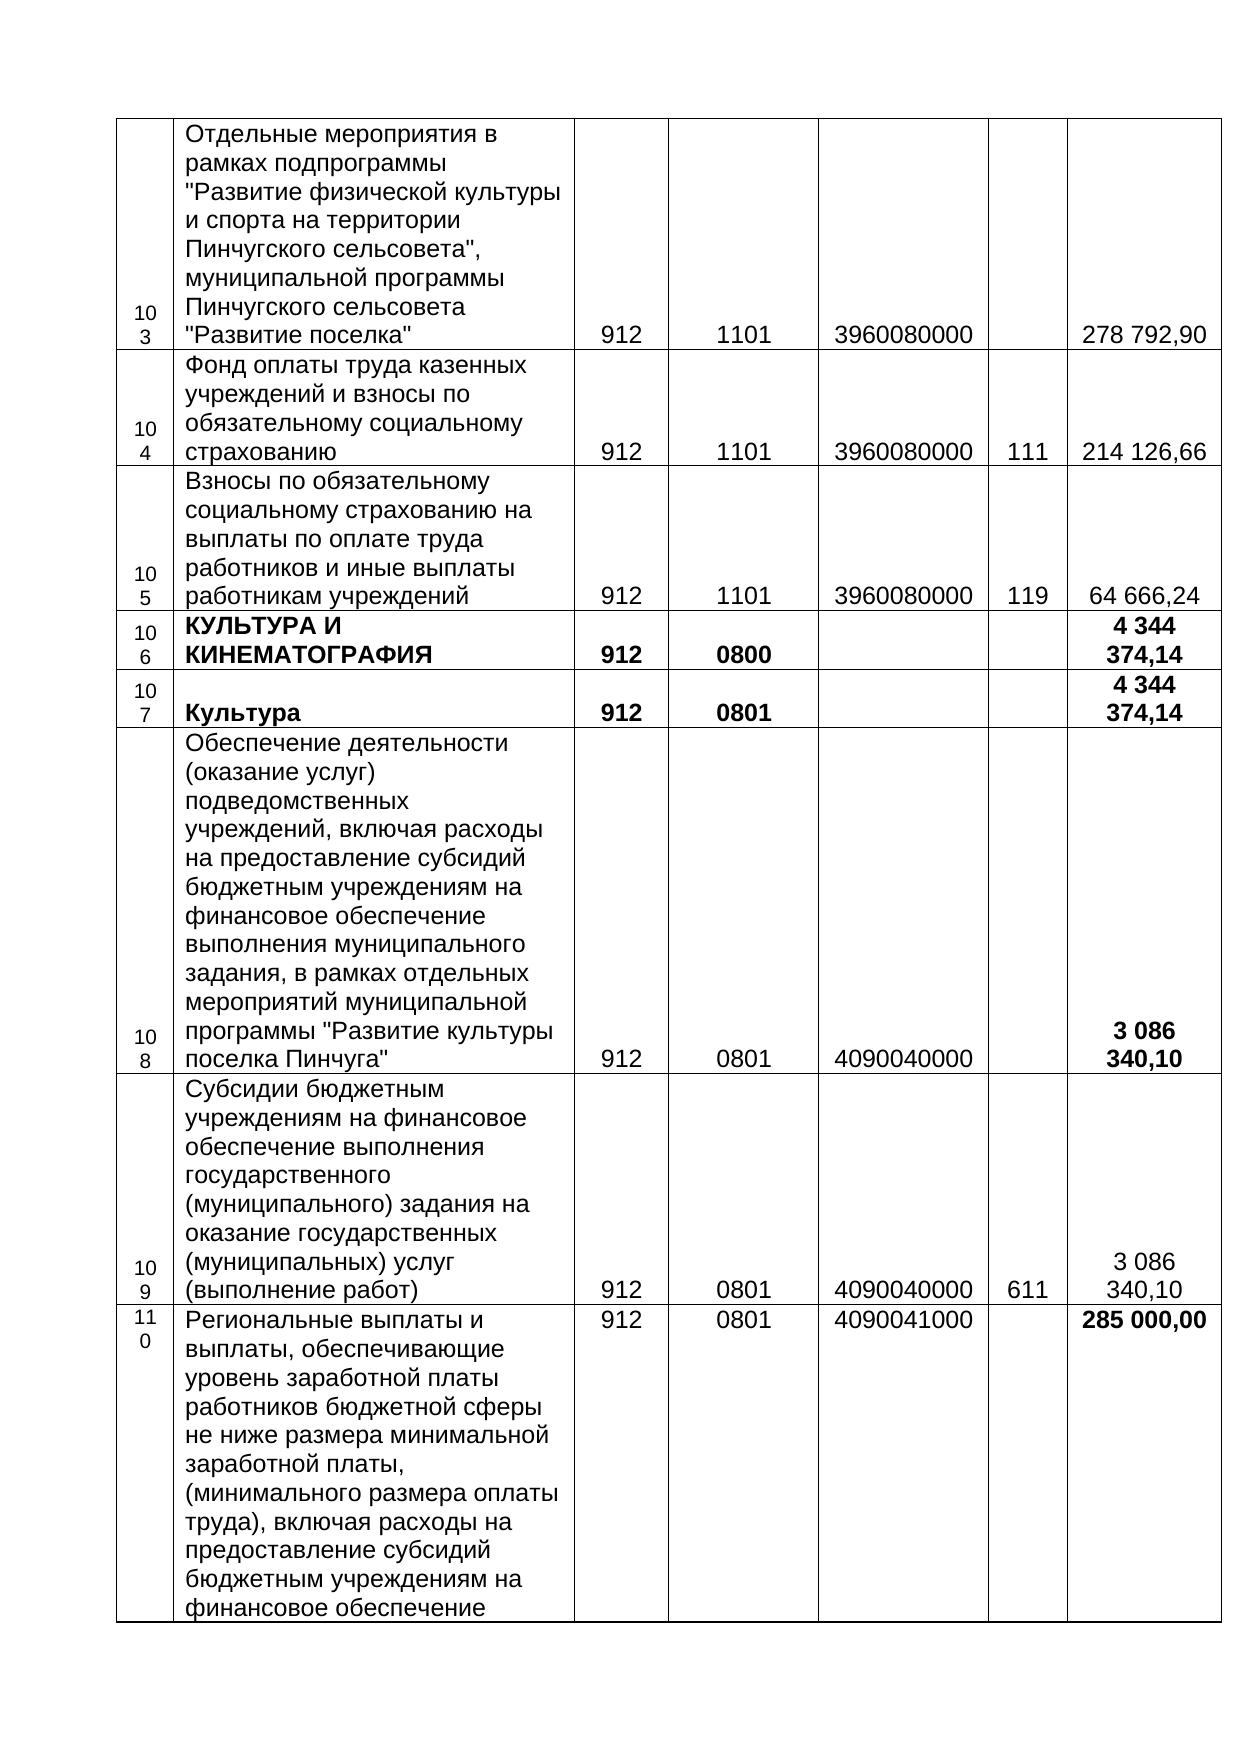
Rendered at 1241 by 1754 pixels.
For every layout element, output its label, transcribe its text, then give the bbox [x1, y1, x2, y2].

table_cell 109 [117, 1074, 173, 1304]
table_cell [989, 119, 1067, 349]
table_cell 3960080000 [819, 350, 988, 465]
table_cell 285 000,00 [1068, 1305, 1221, 1621]
table_cell 0801 [669, 1305, 818, 1621]
table_cell 912 [575, 466, 668, 610]
table_cell 214 126,66 [1068, 350, 1221, 465]
table_cell 107 [117, 670, 173, 727]
table_cell Обеспечение деятельности (оказание услуг) подведомственных учреждений, включая расходы на предоставление субсидий бюджетным учреждениям на финансовое обеспечение выполнения муниципального задания, в рамках отдельных мероприятий муниципальной программы "Развитие культуры поселка Пинчуга" [174, 728, 574, 1073]
table_cell [989, 670, 1067, 727]
table_cell 912 [575, 611, 668, 668]
table_cell [989, 611, 1067, 668]
table_cell 3 086 340,10 [1068, 1074, 1221, 1304]
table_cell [174, 1305, 574, 1621]
table_cell КУЛЬТУРА И КИНЕМАТОГРАФИЯ [174, 611, 574, 668]
table_cell [819, 670, 988, 727]
table_cell 611 [989, 1074, 1067, 1304]
table_cell 1101 [669, 466, 818, 610]
table_cell 4090040000 [819, 728, 988, 1073]
table_cell 3960080000 [819, 119, 988, 349]
table_cell 912 [575, 670, 668, 727]
table_cell 103 [117, 119, 173, 349]
table_cell 4 344 374,14 [1068, 670, 1221, 727]
table_cell Фонд оплаты труда казенных учреждений и взносы по обязательному социальному страхованию [174, 350, 574, 465]
table_cell 912 [575, 728, 668, 1073]
table_cell Взносы по обязательному социальному страхованию на выплаты по оплате труда работников и иные выплаты работникам учреждений [174, 466, 574, 610]
table_cell 3 086 340,10 [1068, 728, 1221, 1073]
table_cell Отдельные мероприятия в рамках подпрограммы "Развитие физической культуры и спорта на территории Пинчугского сельсовета", муниципальной программы Пинчугского сельсовета "Развитие поселка" [174, 119, 574, 349]
table_cell 0801 [669, 728, 818, 1073]
table_cell 119 [989, 466, 1067, 610]
table_cell 912 [575, 1305, 668, 1621]
table_cell 0800 [669, 611, 818, 668]
table_cell 4 344 374,14 [1068, 611, 1221, 668]
table_cell [819, 611, 988, 668]
table_cell 4090040000 [819, 1074, 988, 1304]
table_cell 912 [575, 119, 668, 349]
table_cell [989, 728, 1067, 1073]
table_cell 3960080000 [819, 466, 988, 610]
table_cell 912 [575, 350, 668, 465]
table_cell 912 [575, 1074, 668, 1304]
table_cell 0801 [669, 670, 818, 727]
table_cell 104 [117, 350, 173, 465]
table_cell 106 [117, 611, 173, 668]
table_cell 4090041000 [819, 1305, 988, 1621]
table_cell Культура [174, 670, 574, 727]
table_cell 64 666,24 [1068, 466, 1221, 610]
table_cell 0801 [669, 1074, 818, 1304]
table_cell 1101 [669, 119, 818, 349]
table_cell 278 792,90 [1068, 119, 1221, 349]
table_cell 111 [989, 350, 1067, 465]
table_cell 1101 [669, 350, 818, 465]
table_cell 105 [117, 466, 173, 610]
table_cell [989, 1305, 1067, 1621]
table_cell 110 [117, 1305, 173, 1621]
table_cell 108 [117, 728, 173, 1073]
